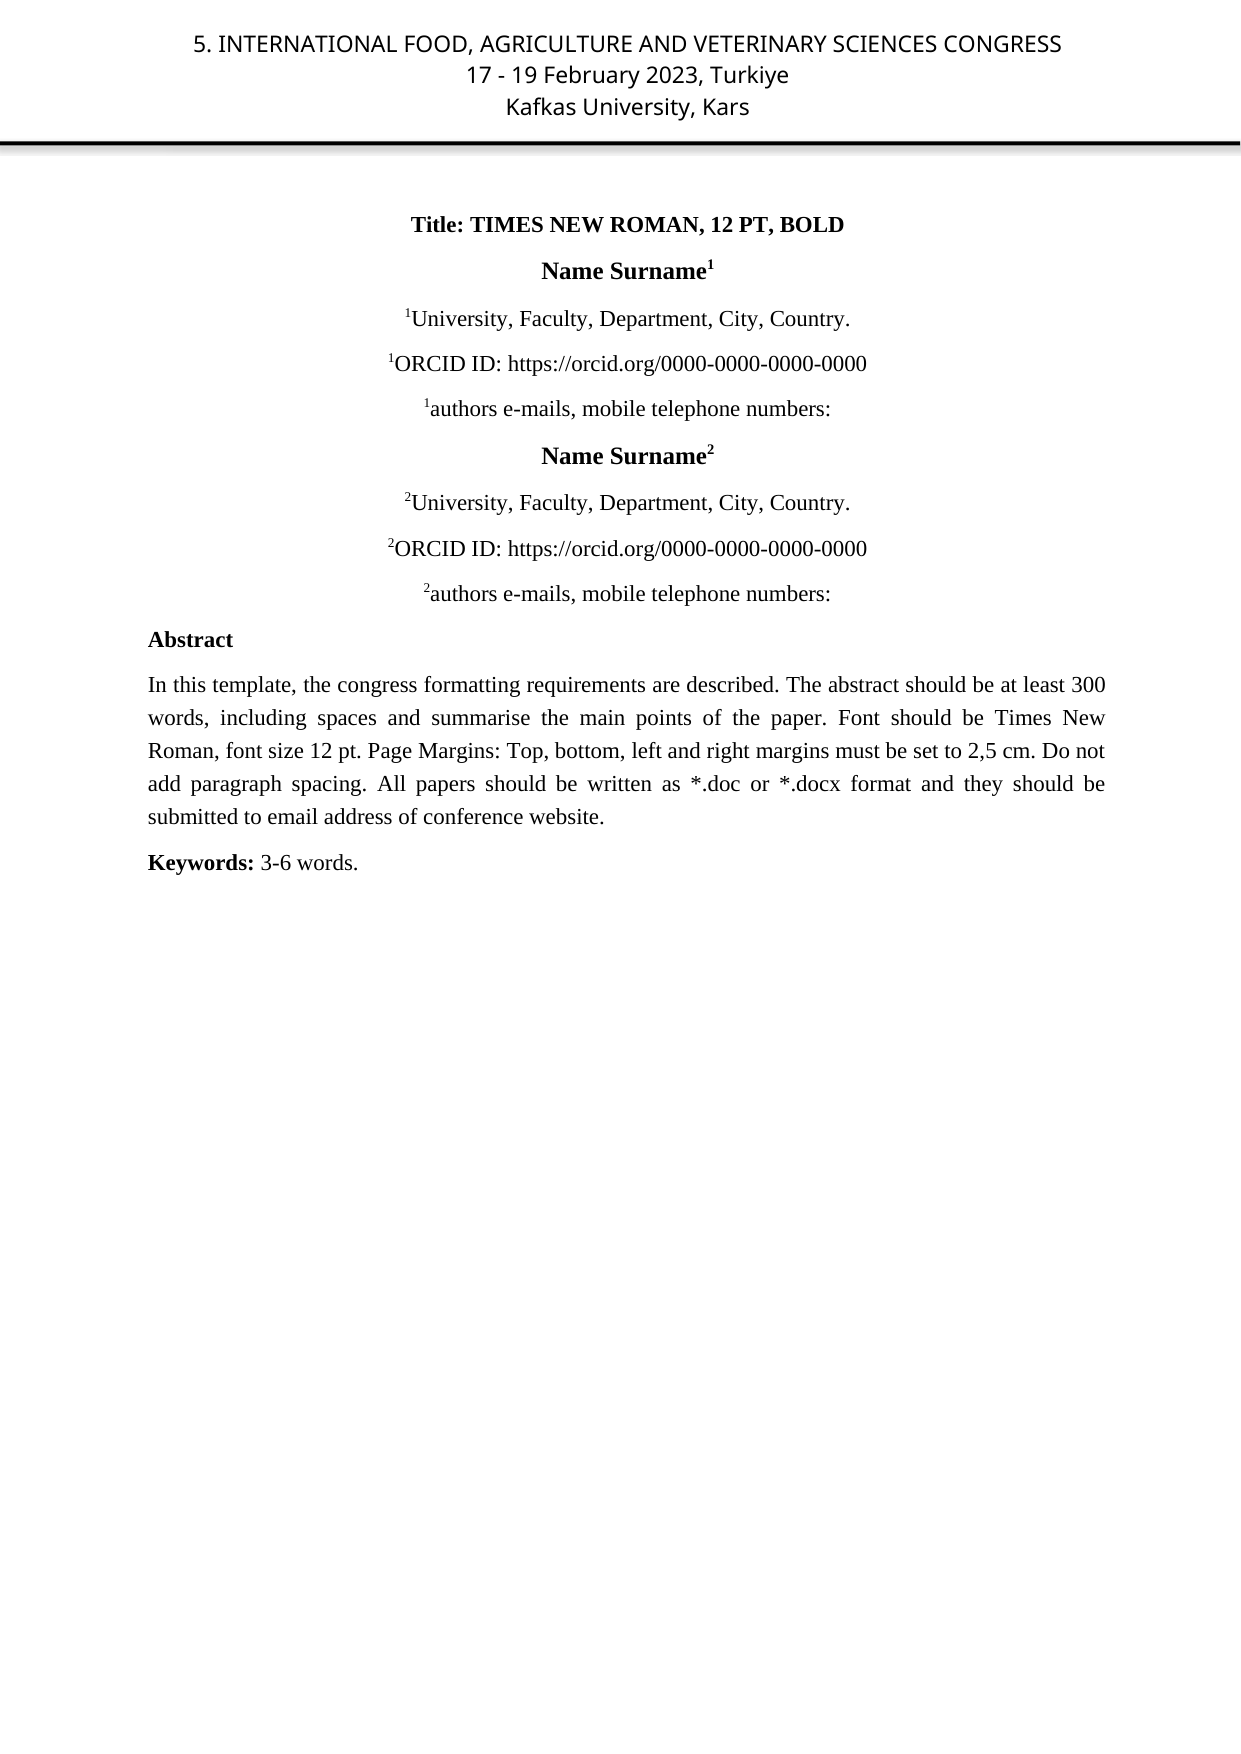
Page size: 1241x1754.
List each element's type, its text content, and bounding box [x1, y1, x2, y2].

text 1University, Faculty, Department, City, Country. [148, 304, 1107, 331]
text In this template, the congress formatting requirements are described. The abstract should be at least 300 words, including spaces and summarise the main points of the paper. Font should be Times New Roman, font size 12 pt. Page Margins: Top, bottom, left and right margins must be set to 2,5 cm. Do not add paragraph spacing. All papers should be written as *.doc or *.docx format and they should be submitted to email address of conference website. [148, 672, 1107, 829]
title Name Surname1 [148, 256, 1107, 285]
text 2authors e-mails, mobile telephone numbers: [148, 580, 1107, 606]
text 2ORCID ID: https://orcid.org/0000-0000-0000-0000 [148, 535, 1107, 561]
text Keywords: 3-6 words. [148, 849, 1107, 875]
text Title: TIMES NEW ROMAN, 12 PT, BOLD [148, 211, 1107, 237]
text 2University, Faculty, Department, City, Country. [148, 489, 1107, 516]
title Name Surname2 [148, 441, 1107, 469]
text Abstract [148, 626, 1107, 652]
text 1ORCID ID: https://orcid.org/0000-0000-0000-0000 [148, 350, 1107, 376]
text 1authors e-mails, mobile telephone numbers: [148, 395, 1107, 422]
